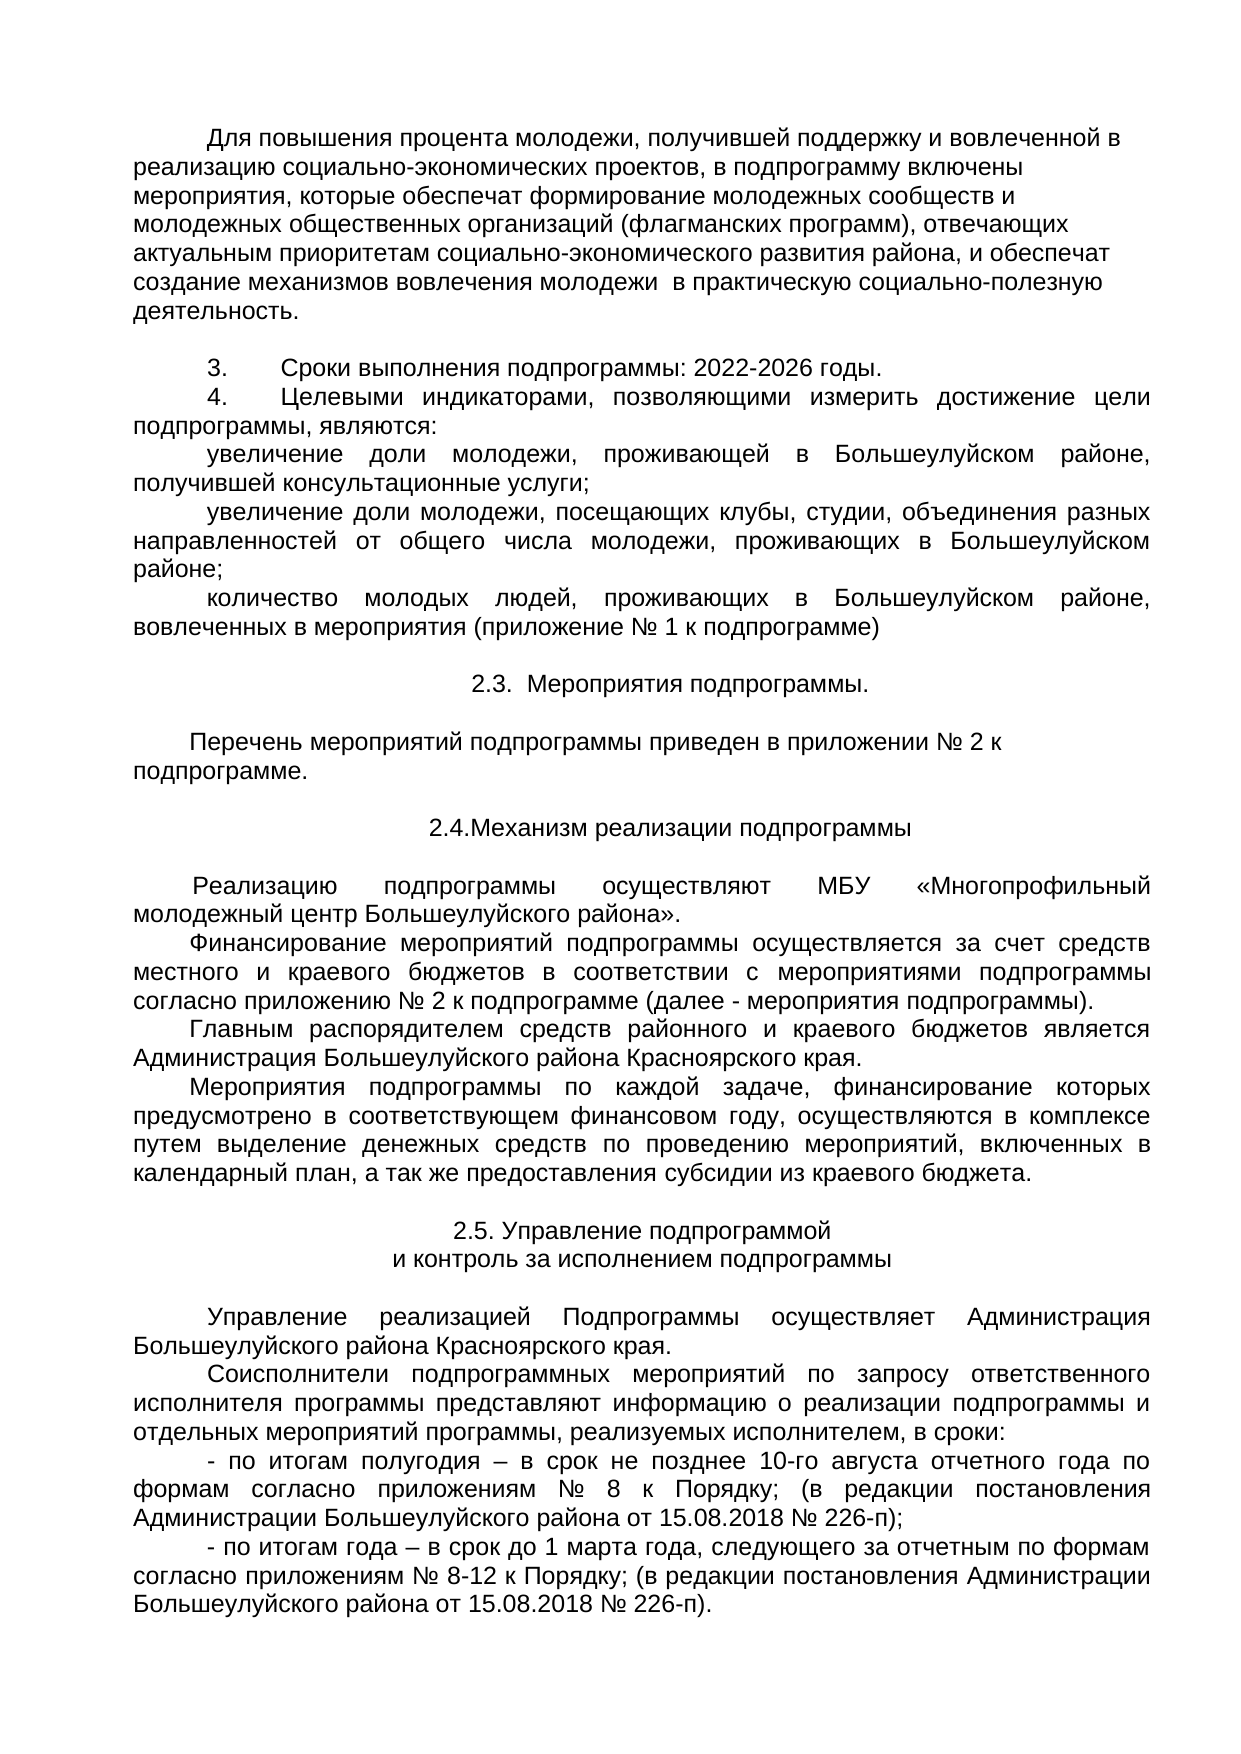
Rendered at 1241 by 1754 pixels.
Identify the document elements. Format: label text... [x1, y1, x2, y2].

text Мероприятия подпрограммы по каждой задаче, финансирование которых предусмотрено в соответствующем финансовом году, осуществляются в комплексе путем выделение денежных средств по проведению мероприятий, включенных в календарный план, а так же предоставления субсидии из краевого бюджета. [133, 1072, 1152, 1187]
text Реализацию подпрограммы осуществляют МБУ «Многопрофильный молодежный центр Большеулуйского района». [133, 871, 1152, 928]
text - по итогам полугодия – в срок не позднее 10-го августа отчетного года по формам согласно приложениям № 8 к Порядку; (в редакции постановления Администрации Большеулуйского района от 15.08.2018 № 226-п); [133, 1446, 1152, 1532]
text 2.3. Мероприятия подпрограммы. [133, 669, 1152, 698]
text 2.5. Управление подпрограммой [133, 1216, 1152, 1244]
text количество молодых людей, проживающих в Большеулуйском районе, вовлеченных в мероприятия (приложение № 1 к подпрограмме) [133, 583, 1152, 641]
text Управление реализацией Подпрограммы осуществляет Администрация Большеулуйского района Красноярского края. [133, 1302, 1152, 1359]
text - по итогам года – в срок до 1 марта года, следующего за отчетным по формам согласно приложениям № 8-12 к Порядку; (в редакции постановления Администрации Большеулуйского района от 15.08.2018 № 226-п). [133, 1532, 1152, 1618]
text увеличение доли молодежи, проживающей в Большеулуйском районе, получившей консультационные услуги; [133, 439, 1152, 497]
text Для повышения процента молодежи, получившей поддержку и вовлеченной в реализацию социально-экономических проектов, в подпрограмму включены мероприятия, которые обеспечат формирование молодежных сообществ и молодежных общественных организаций (флагманских программ), отвечающих актуальным приоритетам социально-экономического развития района, и обеспечат создание механизмов вовлечения молодежи в практическую социально-полезную деятельность. [133, 123, 1152, 324]
text и контроль за исполнением подпрограммы [133, 1244, 1152, 1273]
text Соисполнители подпрограммных мероприятий по запросу ответственного исполнителя программы представляют информацию о реализации подпрограммы и отдельных мероприятий программы, реализуемых исполнителем, в сроки: [133, 1359, 1152, 1446]
text Финансирование мероприятий подпрограммы осуществляется за счет средств местного и краевого бюджетов в соответствии с мероприятиями подпрограммы согласно приложению № 2 к подпрограмме (далее - мероприятия подпрограммы). [133, 928, 1152, 1014]
list Сроки выполнения подпрограммы: 2022-2026 годы. [133, 353, 1152, 382]
text Главным распорядителем средств районного и краевого бюджетов является Администрация Большеулуйского района Красноярского края. [133, 1014, 1152, 1072]
text увеличение доли молодежи, посещающих клубы, студии, объединения разных направленностей от общего числа молодежи, проживающих в Большеулуйском районе; [133, 497, 1152, 583]
text Перечень мероприятий подпрограммы приведен в приложении № 2 к подпрограмме. [133, 727, 1152, 784]
list Целевыми индикаторами, позволяющими измерить достижение цели подпрограммы, являются: [133, 382, 1152, 439]
text 2.4.Механизм реализации подпрограммы [133, 813, 1152, 842]
